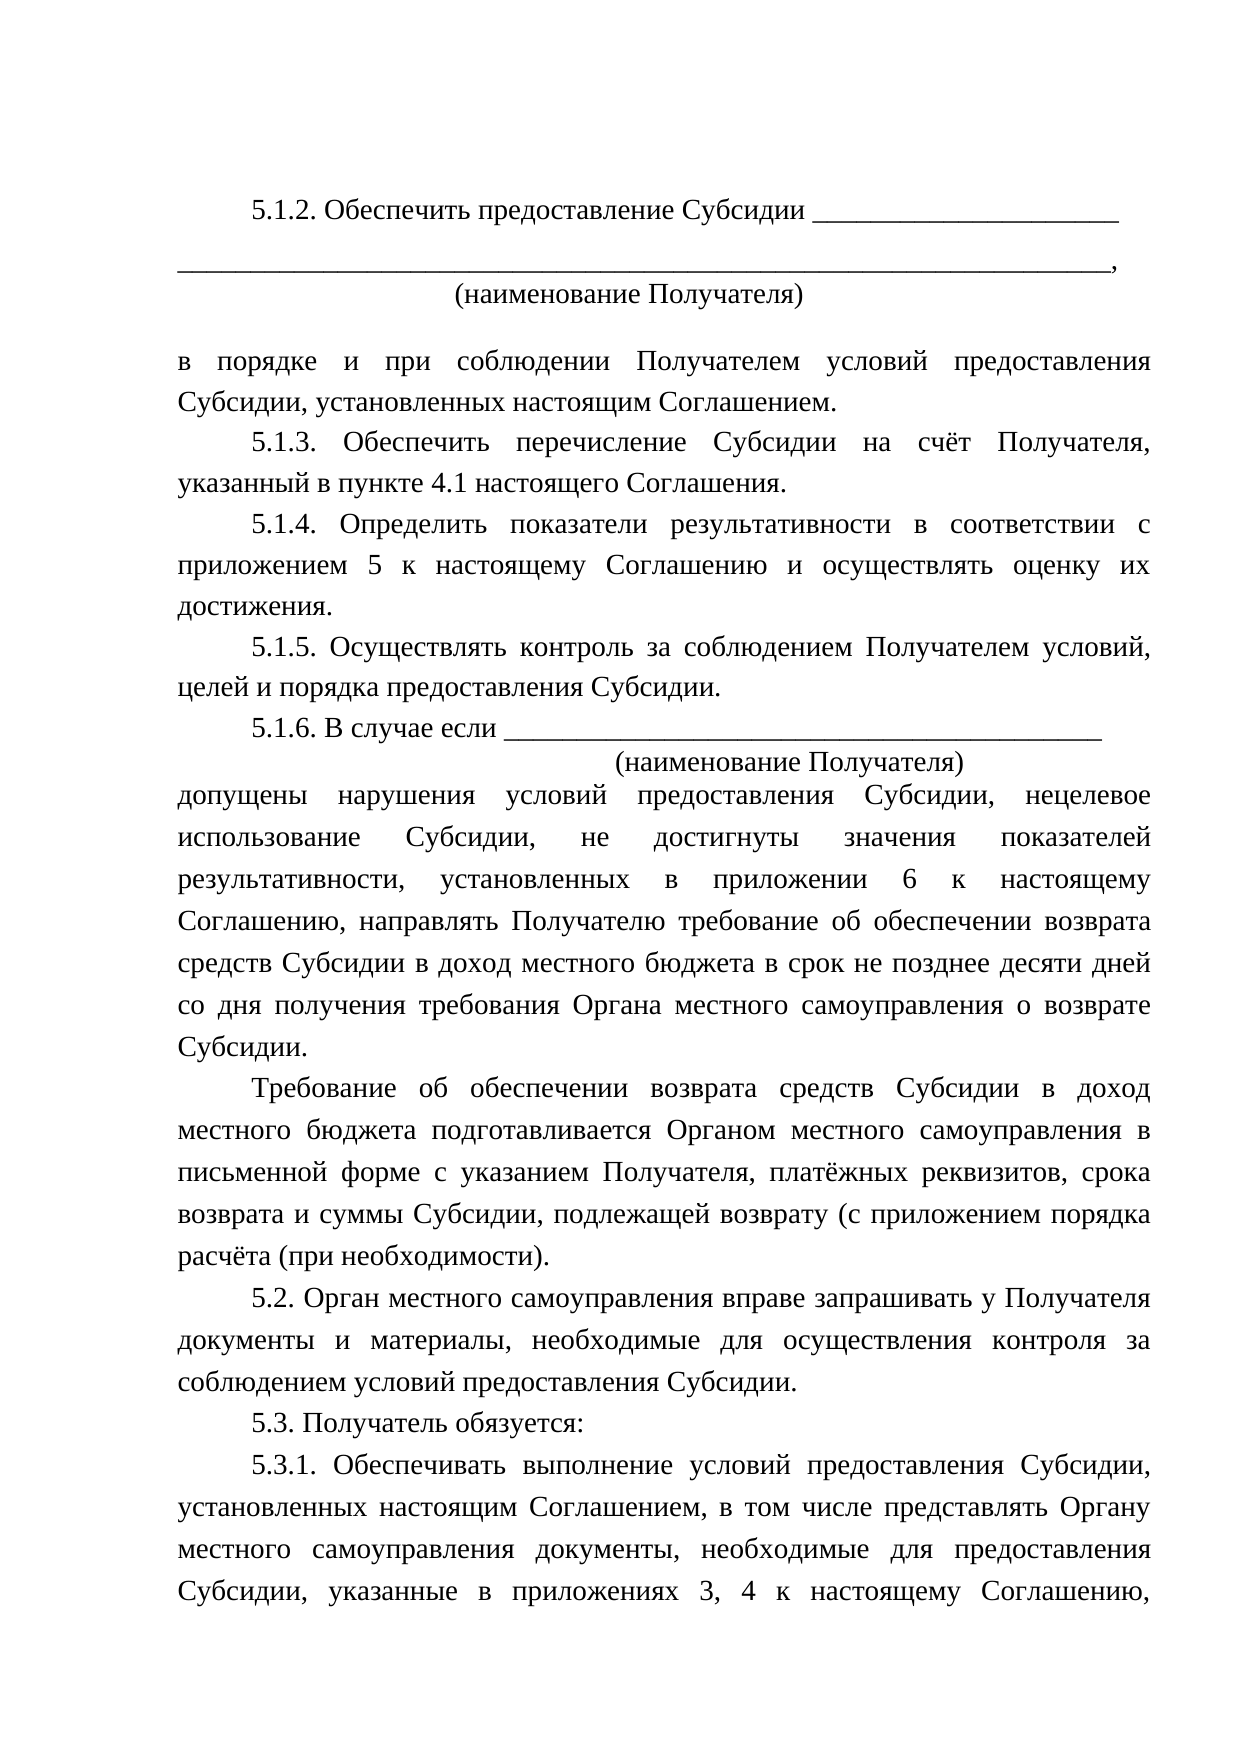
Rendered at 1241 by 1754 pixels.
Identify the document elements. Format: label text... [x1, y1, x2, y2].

text допущены нарушения условий предоставления Субсидии, нецелевое использование Субсидии, не достигнуты значения показателей результативности, установленных в приложении 6 к настоящему Соглашению, направлять Получателю требование об обеспечении возврата средств Субсидии в доход местного бюджета в срок не позднее десяти дней со дня получения требования Органа местного самоуправления о возврате Субсидии. [177, 777, 1152, 1062]
text 5.1.2. Обеспечить предоставление Субсидии _____________________ [177, 192, 1152, 226]
text ________________________________________________________________, [177, 242, 1152, 276]
text Требование об обеспечении возврата средств Субсидии в доход местного бюджета подготавливается Органом местного самоуправления в письменной форме с указанием Получателя, платёжных реквизитов, срока возврата и суммы Субсидии, подлежащей возврату (с приложением порядка расчёта (при необходимости). [177, 1071, 1152, 1272]
text (наименование Получателя) [177, 744, 1152, 777]
text 5.1.3. Обеспечить перечисление Субсидии на счёт Получателя, указанный в пункте 4.1 настоящего Соглашения. [177, 424, 1152, 499]
text в порядке и при соблюдении Получателем условий предоставления Субсидии, установленных настоящим Соглашением. [177, 343, 1152, 417]
text 5.3. Получатель обязуется: [177, 1406, 1152, 1439]
text (наименование Получателя) [177, 276, 1152, 309]
text 5.1.6. В случае если _________________________________________ [177, 710, 1152, 744]
text 5.1.5. Осуществлять контроль за соблюдением Получателем условий, целей и порядка предоставления Субсидии. [177, 629, 1152, 703]
text 5.1.4. Определить показатели результативности в соответствии с приложением 5 к настоящему Соглашению и осуществлять оценку их достижения. [177, 506, 1152, 621]
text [177, 1447, 1152, 1607]
text 5.2. Орган местного самоуправления вправе запрашивать у Получателя документы и материалы, необходимые для осуществления контроля за соблюдением условий предоставления Субсидии. [177, 1280, 1152, 1397]
